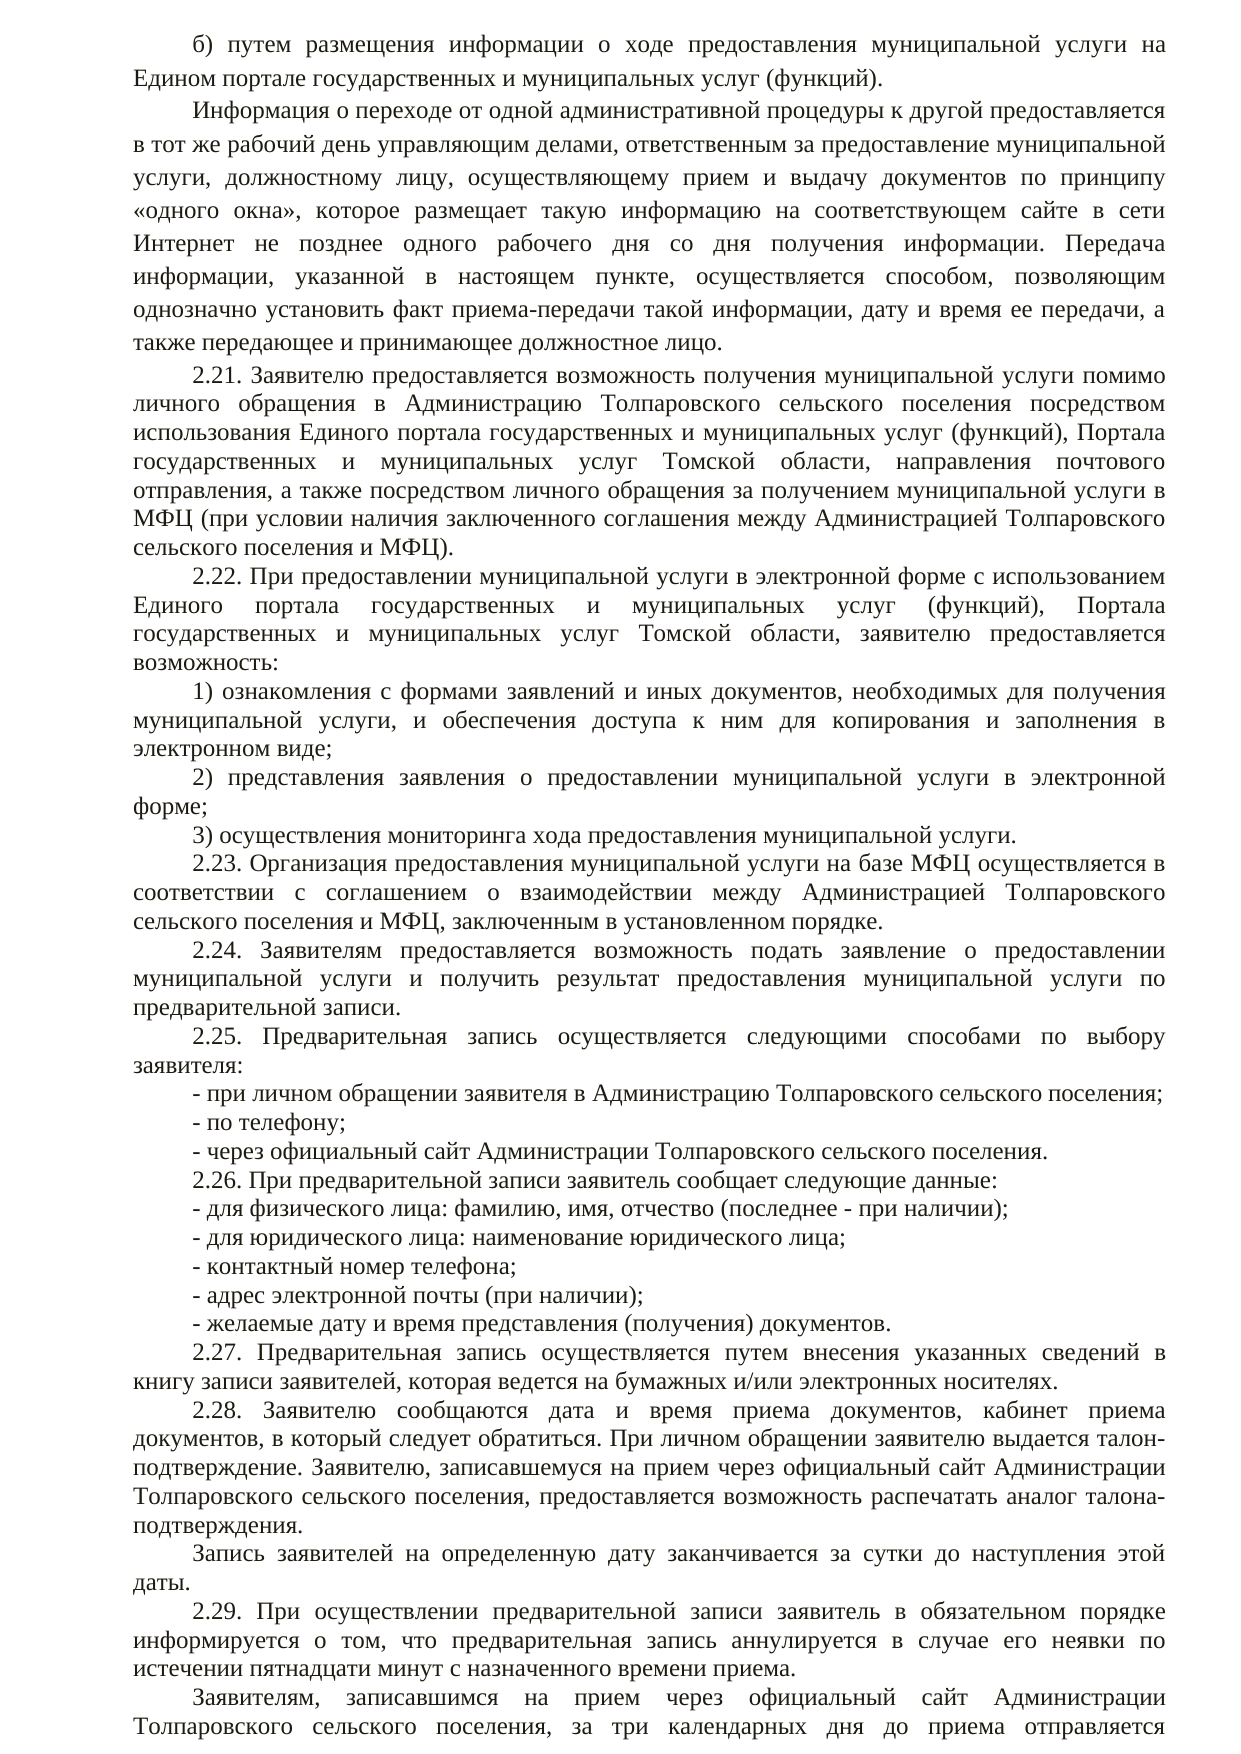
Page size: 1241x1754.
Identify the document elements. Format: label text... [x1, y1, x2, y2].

text 3) осуществления мониторинга хода предоставления муниципальной услуги. [133, 820, 1167, 848]
text - при личном обращении заявителя в Администрацию Толпаровского сельского поселения; [133, 1078, 1167, 1107]
text 1) ознакомления с формами заявлений и иных документов, необходимых для получения муниципальной услуги, и обеспечения доступа к ним для копирования и заполнения в электронном виде; [133, 676, 1167, 762]
text - через официальный сайт Администрации Толпаровского сельского поселения. [133, 1136, 1167, 1165]
text 2.27. Предварительная запись осуществляется путем внесения указанных сведений в книгу записи заявителей, которая ведется на бумажных и/или электронных носителях. [133, 1337, 1167, 1395]
text - по телефону; [133, 1107, 1167, 1136]
text б) путем размещения информации о ходе предоставления муниципальной услуги на Едином портале государственных и муниципальных услуг (функций). [133, 29, 1167, 91]
text 2.22. При предоставлении муниципальной услуги в электронной форме с использованием Единого портала государственных и муниципальных услуг (функций), Портала государственных и муниципальных услуг Томской области, заявителю предоставляется возможность: [133, 561, 1167, 676]
text Запись заявителей на определенную дату заканчивается за сутки до наступления этой даты. [133, 1538, 1167, 1596]
text - для юридического лица: наименование юридического лица; [133, 1222, 1167, 1251]
text Информация о переходе от одной административной процедуры к другой предоставляется в тот же рабочий день управляющим делами, ответственным за предоставление муниципальной услуги, должностному лицу, осуществляющему прием и выдачу документов по принципу «одного окна», которое размещает такую информацию на соответствующем сайте в сети Интернет не позднее одного рабочего дня со дня получения информации. Передача информации, указанной в настоящем пункте, осуществляется способом, позволяющим однозначно установить факт приема-передачи такой информации, дату и время ее передачи, а также передающее и принимающее должностное лицо. [133, 96, 1167, 356]
text 2.21. Заявителю предоставляется возможность получения муниципальной услуги помимо личного обращения в Администрацию Толпаровского сельского поселения посредством использования Единого портала государственных и муниципальных услуг (функций), Портала государственных и муниципальных услуг Томской области, направления почтового отправления, а также посредством личного обращения за получением муниципальной услуги в МФЦ (при условии наличия заключенного соглашения между Администрацией Толпаровского сельского поселения и МФЦ). [133, 360, 1167, 561]
text 2.26. При предварительной записи заявитель сообщает следующие данные: [133, 1165, 1167, 1193]
text - контактный номер телефона; [133, 1251, 1167, 1280]
text 2.23. Организация предоставления муниципальной услуги на базе МФЦ осуществляется в соответствии с соглашением о взаимодействии между Администрацией Толпаровского сельского поселения и МФЦ, заключенным в установленном порядке. [133, 848, 1167, 935]
text 2.29. При осуществлении предварительной записи заявитель в обязательном порядке информируется о том, что предварительная запись аннулируется в случае его неявки по истечении пятнадцати минут с назначенного времени приема. [133, 1596, 1167, 1682]
text 2.28. Заявителю сообщаются дата и время приема документов, кабинет приема документов, в который следует обратиться. При личном обращении заявителю выдается талон-подтверждение. Заявителю, записавшемуся на прием через официальный сайт Администрации Толпаровского сельского поселения, предоставляется возможность распечатать аналог талона-подтверждения. [133, 1395, 1167, 1538]
text - для физического лица: фамилию, имя, отчество (последнее - при наличии); [133, 1193, 1167, 1222]
text 2) представления заявления о предоставлении муниципальной услуги в электронной форме; [133, 762, 1167, 820]
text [133, 1682, 1167, 1740]
text - желаемые дату и время представления (получения) документов. [133, 1308, 1167, 1337]
text 2.25. Предварительная запись осуществляется следующими способами по выбору заявителя: [133, 1021, 1167, 1078]
text - адрес электронной почты (при наличии); [133, 1280, 1167, 1308]
text 2.24. Заявителям предоставляется возможность подать заявление о предоставлении муниципальной услуги и получить результат предоставления муниципальной услуги по предварительной записи. [133, 935, 1167, 1021]
